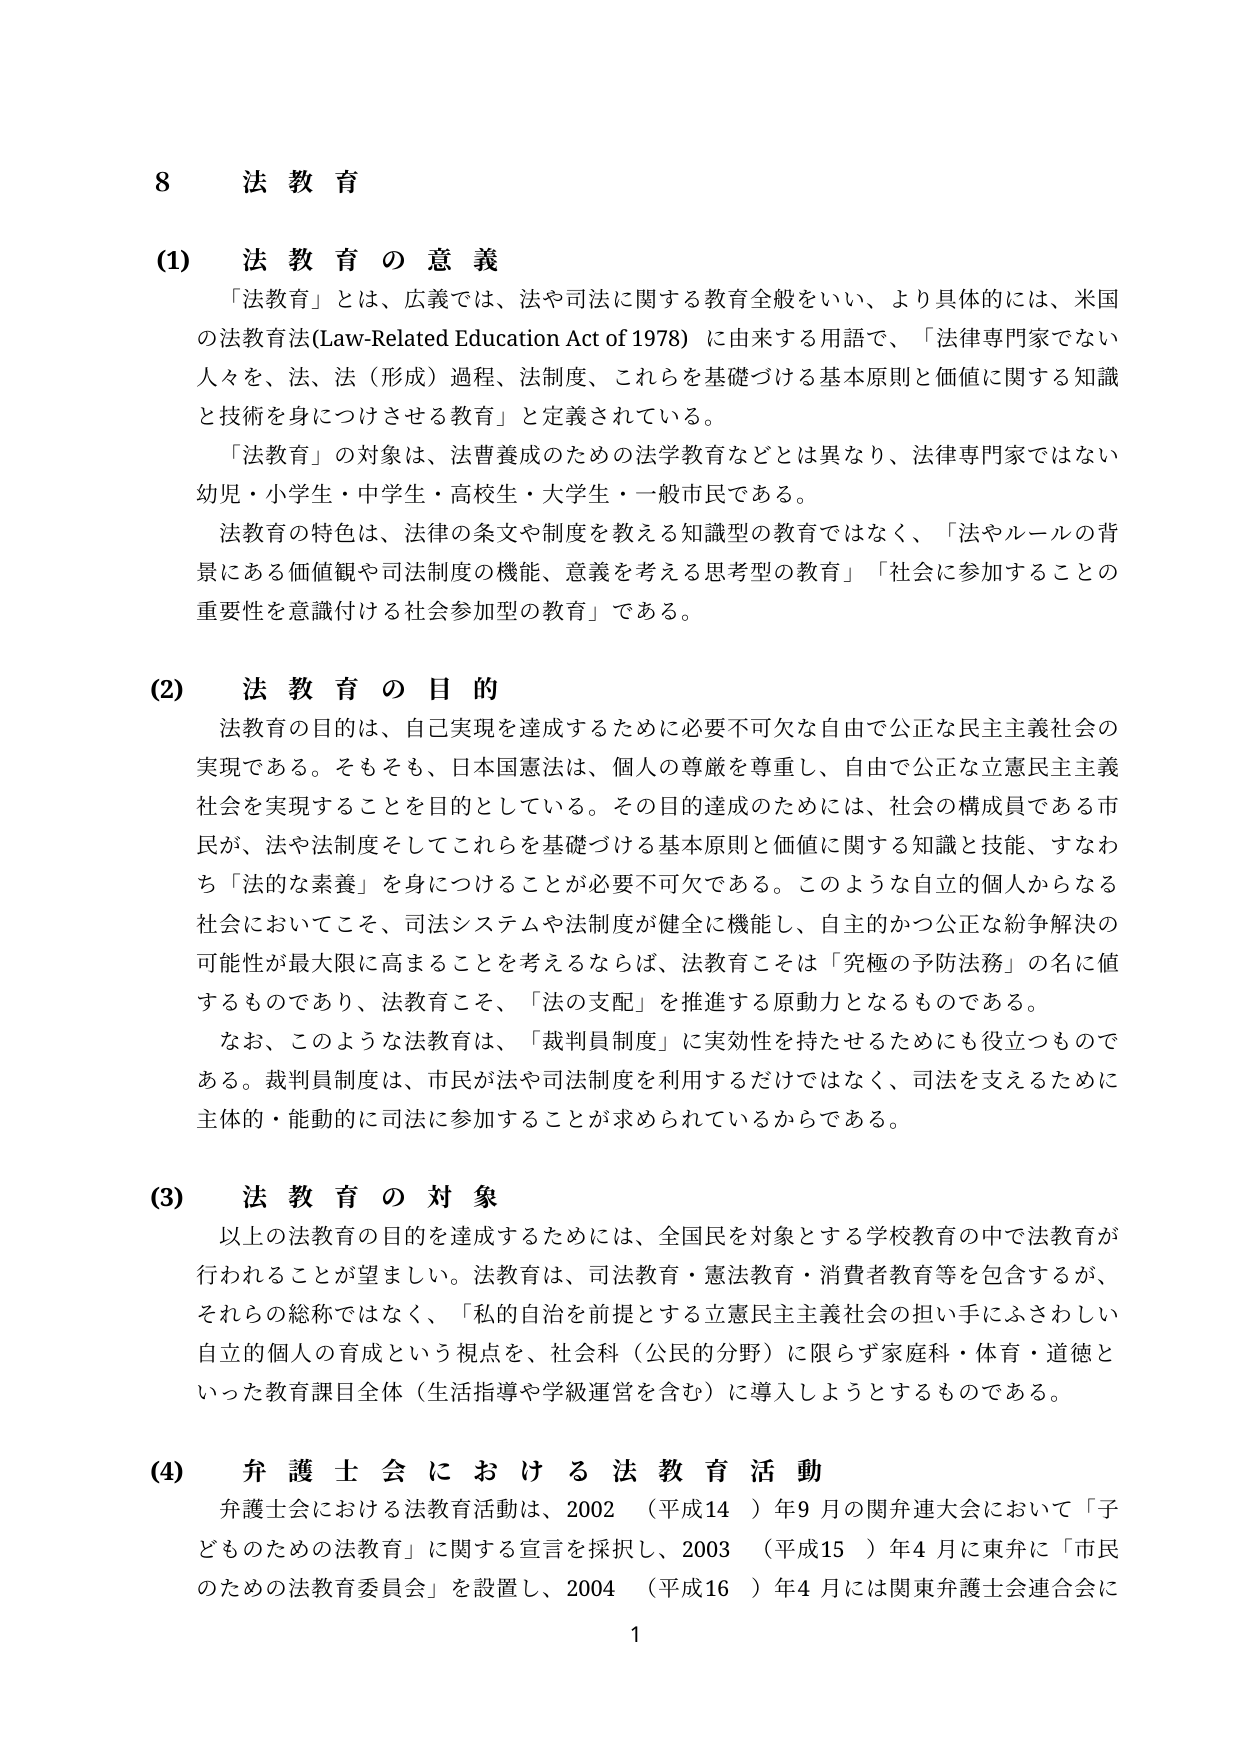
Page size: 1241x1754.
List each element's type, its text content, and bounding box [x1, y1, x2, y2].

text (2) 法教育の目的 [150, 669, 1121, 708]
text ８ 法教育 [150, 161, 1121, 200]
text 法教育の特色は、法律の条文や制度を教える知識型の教育ではなく、「法やルールの背景にある価値観や司法制度の機能、意義を考える思考型の教育」「社会に参加することの重要性を意識付ける社会参加型の教育」である。 [150, 512, 1121, 629]
text (4) 弁護士会における法教育活動 [150, 1450, 1121, 1489]
text (1) 法教育の意義 [150, 239, 1121, 278]
text (3) 法教育の対象 [150, 1176, 1121, 1216]
text 「法教育」の対象は、法曹養成のための法学教育などとは異なり、法律専門家ではない幼児・小学生・中学生・高校生・大学生・一般市民である。 [150, 434, 1121, 512]
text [196, 1489, 1121, 1606]
text 「法教育」とは、広義では、法や司法に関する教育全般をいい、より具体的には、米国の法教育法(Law-Related Education Act of 1978)に由来する用語で、「法律専門家でない人々を、法、法（形成）過程、法制度、これらを基礎づける基本原則と価値に関する知識と技術を身につけさせる教育」と定義されている。 [173, 278, 1121, 434]
text 法教育の目的は、自己実現を達成するために必要不可欠な自由で公正な民主主義社会の実現である。そもそも、日本国憲法は、個人の尊厳を尊重し、自由で公正な立憲民主主義社会を実現することを目的としている。その目的達成のためには、社会の構成員である市民が、法や法制度そしてこれらを基礎づける基本原則と価値に関する知識と技能、すなわち「法的な素養」を身につけることが必要不可欠である。このような自立的個人からなる社会においてこそ、司法システムや法制度が健全に機能し、自主的かつ公正な紛争解決の可能性が最大限に高まることを考えるならば、法教育こそは「究極の予防法務」の名に値するものであり、法教育こそ、「法の支配」を推進する原動力となるものである。 [196, 708, 1121, 1020]
text 以上の法教育の目的を達成するためには、全国民を対象とする学校教育の中で法教育が行われることが望ましい。法教育は、司法教育・憲法教育・消費者教育等を包含するが、それらの総称ではなく、「私的自治を前提とする立憲民主主義社会の担い手にふさわしい自立的個人の育成という視点を、社会科（公民的分野）に限らず家庭科・体育・道徳といった教育課目全体（生活指導や学級運営を含む）に導入しようとするものである。 [196, 1216, 1121, 1411]
text なお、このような法教育は、「裁判員制度」に実効性を持たせるためにも役立つものである。裁判員制度は、市民が法や司法制度を利用するだけではなく、司法を支えるために主体的・能動的に司法に参加することが求められているからである。 [173, 1020, 1121, 1137]
